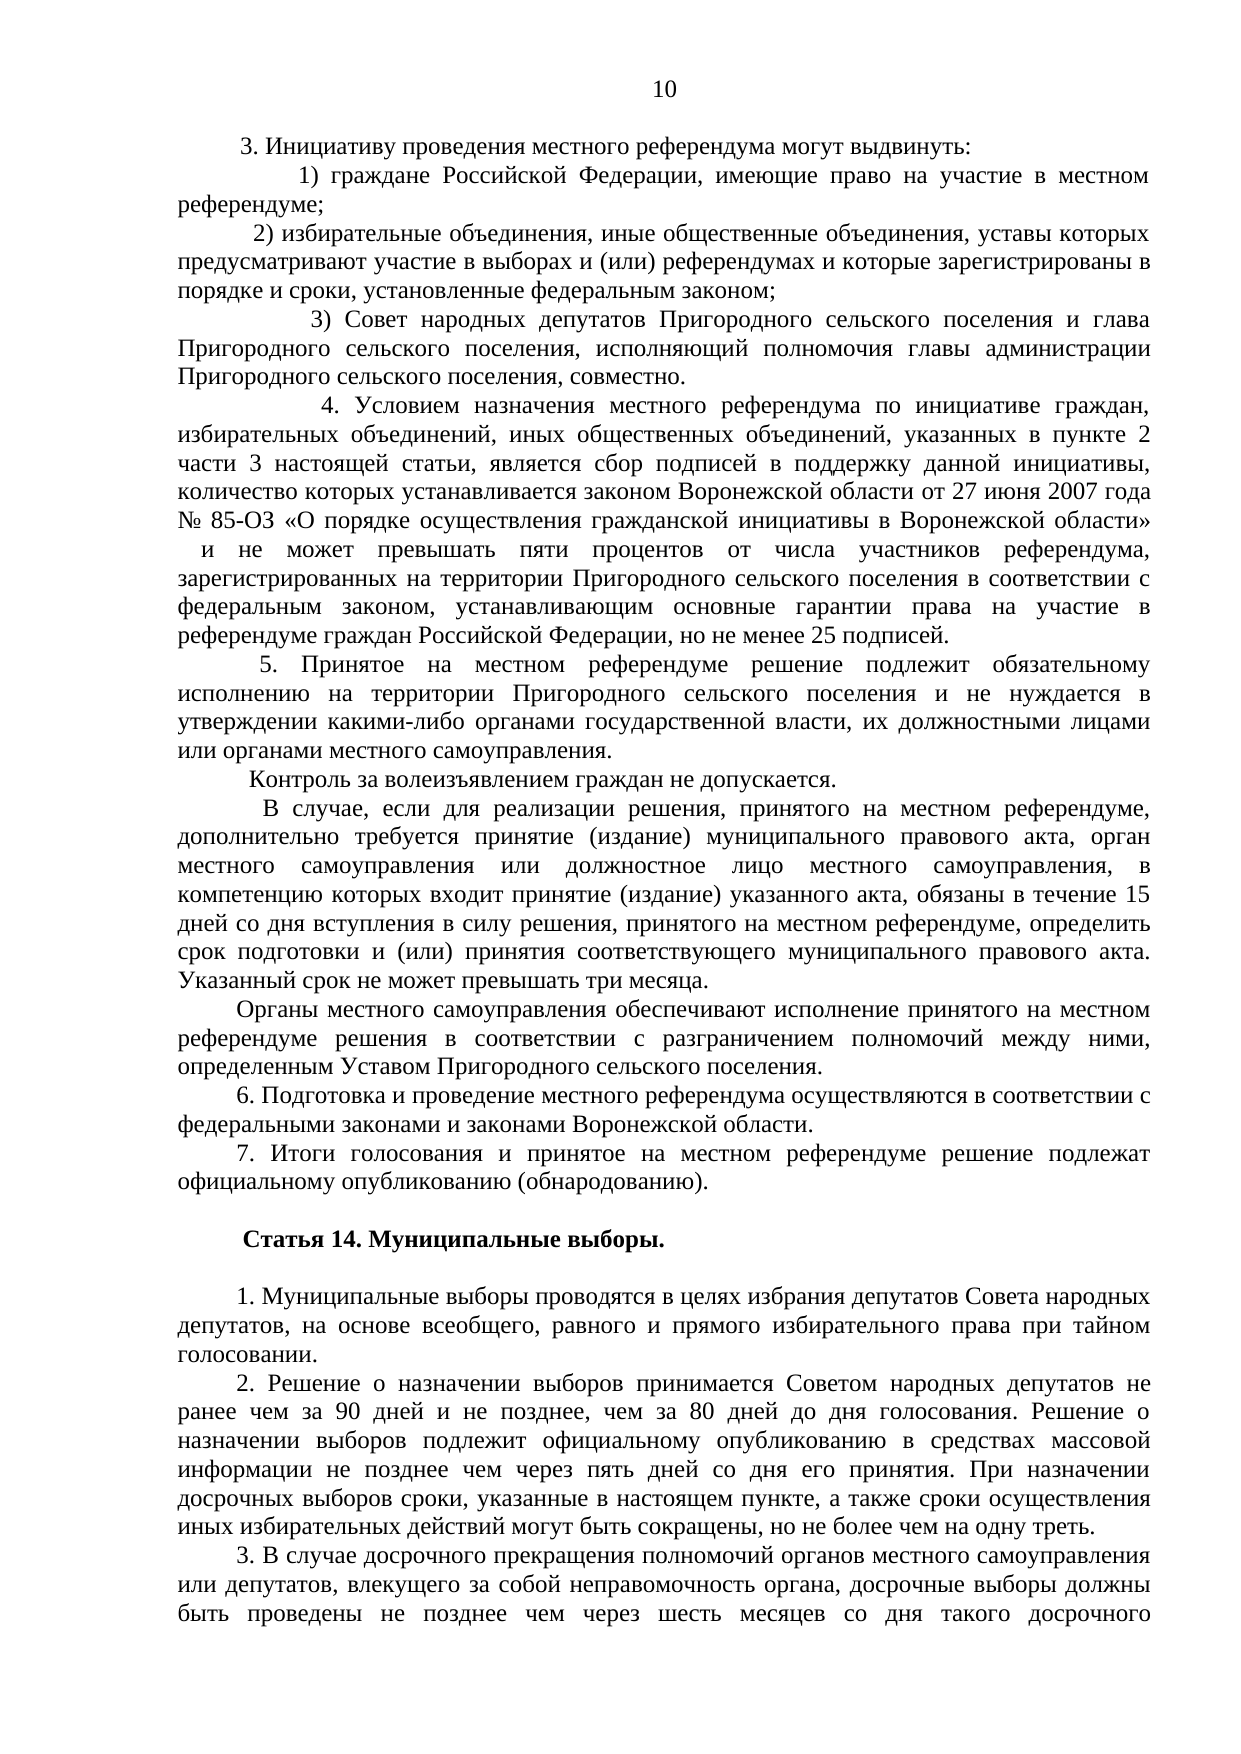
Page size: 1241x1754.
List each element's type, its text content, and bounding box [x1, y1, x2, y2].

text В случае, если для реализации решения, принятого на местном референдуме, дополнительно требуется принятие (издание) муниципального правового акта, орган местного самоуправления или должностное лицо местного самоуправления, в компетенцию которых входит принятие (издание) указанного акта, обязаны в течение 15 дней со дня вступления в силу решения, принятого на местном референдуме, определить срок подготовки и (или) принятия соответствующего муниципального правового акта. Указанный срок не может превышать три месяца. [177, 793, 1152, 994]
text 7. Итоги голосования и принятое на местном референдуме решение подлежат официальному опубликованию (обнародованию). [177, 1138, 1152, 1195]
text 2) избирательные объединения, иные общественные объединения, уставы которых предусматривают участие в выборах и (или) референдумах и которые зарегистрированы в порядке и сроки, установленные федеральным законом; [177, 218, 1152, 304]
text Контроль за волеизъявлением граждан не допускается. [177, 764, 1152, 793]
text 2. Решение о назначении выборов принимается Советом народных депутатов не ранее чем за 90 дней и не позднее, чем за 80 дней до дня голосования. Решение о назначении выборов подлежит официальному опубликованию в средствах массовой информации не позднее чем через пять дней со дня его принятия. При назначении досрочных выборов сроки, указанные в настоящем пункте, а также сроки осуществления иных избирательных действий могут быть сокращены, но не более чем на одну треть. [177, 1368, 1152, 1540]
text 6. Подготовка и проведение местного референдума осуществляются в соответствии с федеральными законами и законами Воронежской области. [177, 1080, 1152, 1138]
text Органы местного самоуправления обеспечивают исполнение принятого на местном референдуме решения в соответствии с разграничением полномочий между ними, определенным Уставом Пригородного сельского поселения. [177, 994, 1152, 1080]
text 4. Условием назначения местного референдума по инициативе граждан, избирательных объединений, иных общественных объединений, указанных в пункте 2 части 3 настоящей статьи, является сбор подписей в поддержку данной инициативы, количество которых устанавливается законом Воронежской области от 27 июня 2007 года № 85-ОЗ «О порядке осуществления гражданской инициативы в Воронежской области» и не может превышать пяти процентов от числа участников референдума, зарегистрированных на территории Пригородного сельского поселения в соответствии с федеральным законом, устанавливающим основные гарантии права на участие в референдуме граждан Российской Федерации, но не менее 25 подписей. [177, 390, 1152, 649]
text Статья 14. Муниципальные выборы. [177, 1224, 1152, 1253]
text 5. Принятое на местном референдуме решение подлежит обязательному исполнению на территории Пригородного сельского поселения и не нуждается в утверждении какими-либо органами государственной власти, их должностными лицами или органами местного самоуправления. [177, 649, 1152, 764]
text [177, 1540, 1152, 1626]
text 1. Муниципальные выборы проводятся в целях избрания депутатов Совета народных депутатов, на основе всеобщего, равного и прямого избирательного права при тайном голосовании. [177, 1281, 1152, 1368]
text 3. Инициативу проведения местного референдума могут выдвинуть: [177, 131, 1152, 160]
text 1) граждане Российской Федерации, имеющие право на участие в местном референдуме; [177, 160, 1152, 218]
text 3) Совет народных депутатов Пригородного сельского поселения и глава Пригородного сельского поселения, исполняющий полномочия главы администрации Пригородного сельского поселения, совместно. [177, 304, 1152, 390]
